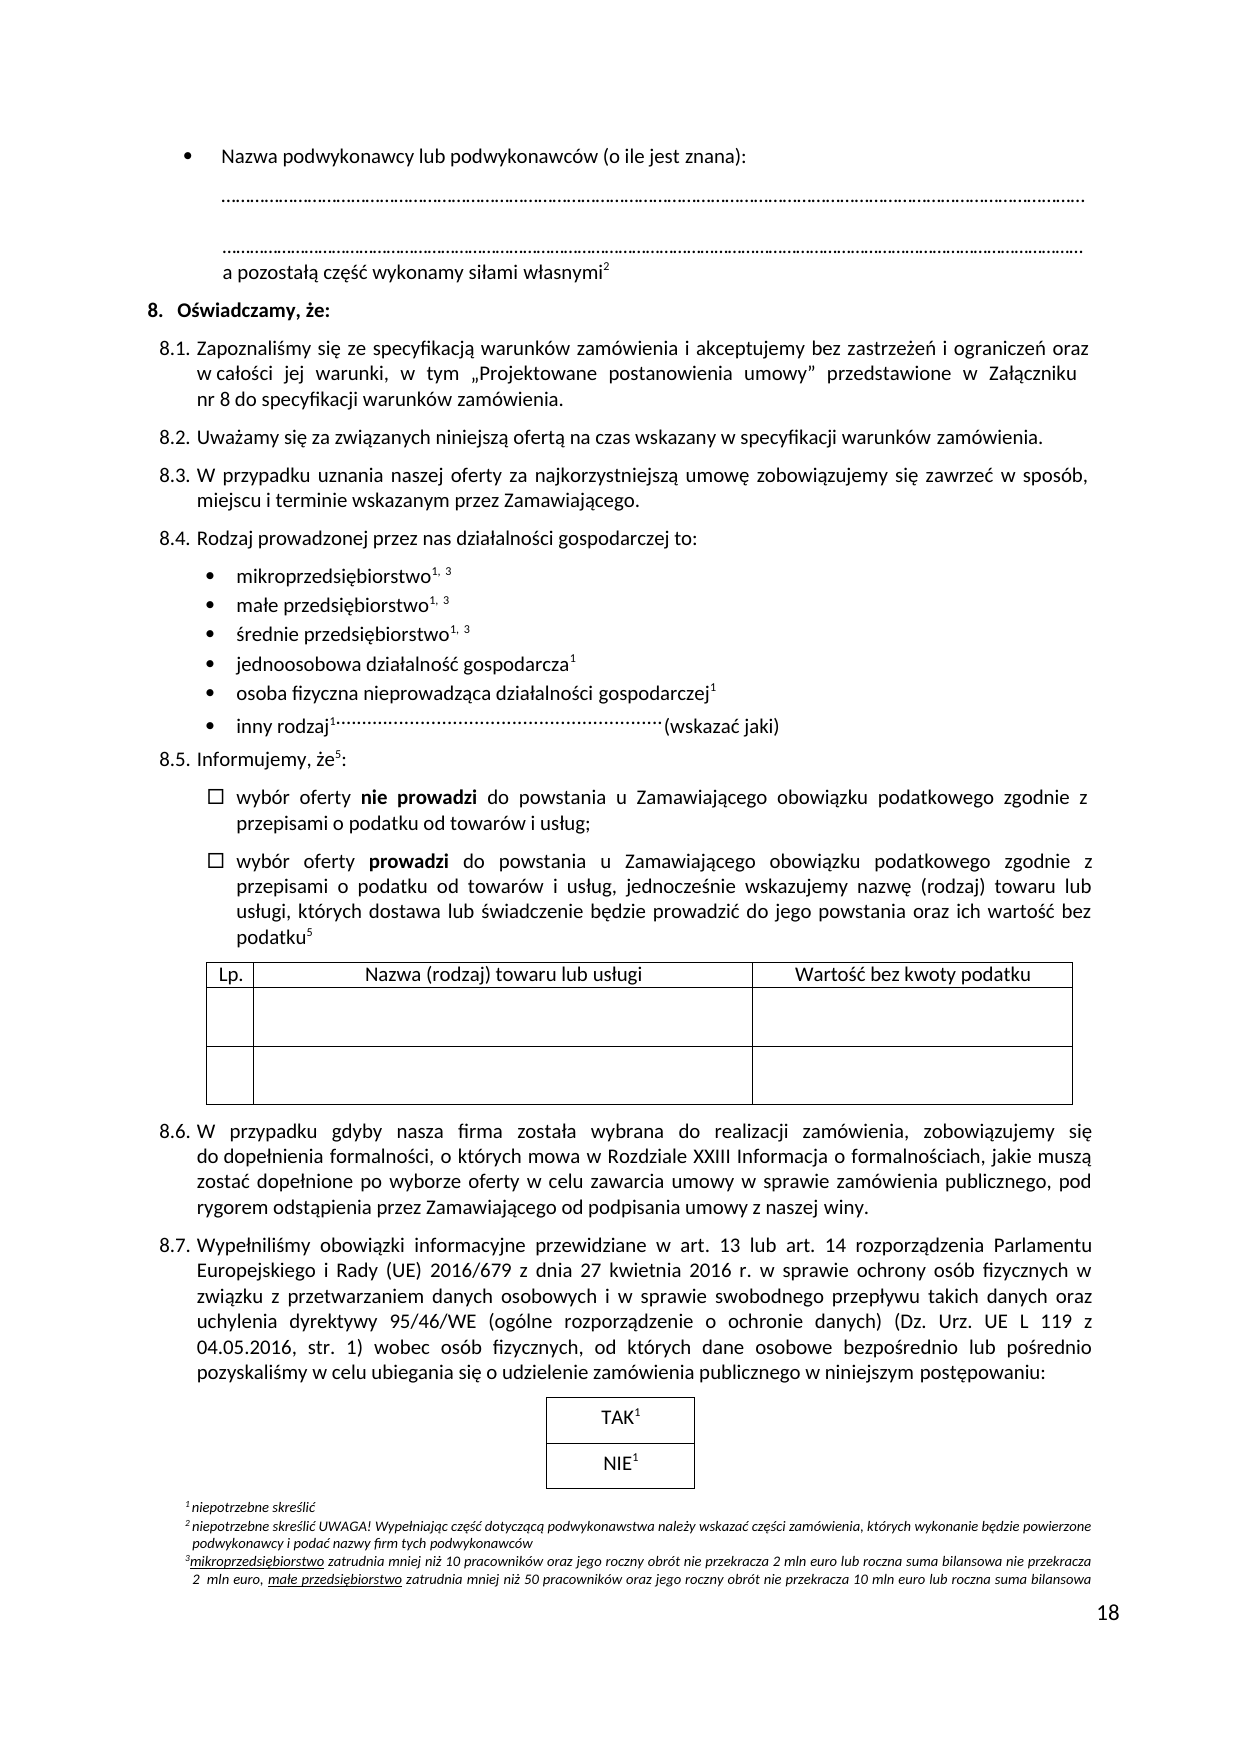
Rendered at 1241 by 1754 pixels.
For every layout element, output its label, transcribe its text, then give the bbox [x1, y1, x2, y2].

table_cell [753, 1047, 1072, 1104]
list Rodzaj prowadzonej przez nas działalności gospodarczej to: [159, 525, 1090, 551]
list Oświadczamy, że: [147, 297, 1119, 322]
table_header Nazwa (rodzaj) towaru lub usługi [254, 963, 752, 987]
table_header Lp. [207, 963, 253, 987]
text 1 niepotrzebne skreślić [185, 1394, 1119, 1517]
list wybór oferty prowadzi do powstania u Zamawiającego obowiązku podatkowego zgodnie z przepisami o podatku od towarów i usług, jednocześnie wskazujemy nazwę (rodzaj) towaru lub usługi, których dostawa lub świadczenie będzie prowadzić do jego powstania oraz ich wartość bez podatku5 [206, 848, 1093, 949]
list Zapoznaliśmy się ze specyfikacją warunków zamówienia i akceptujemy bez zastrzeżeń i ograniczeń oraz w całości jej warunki, w tym „Projektowane postanowienia umowy” przedstawione w Załączniku nr 8 do specyfikacji warunków zamówienia. [159, 335, 1090, 411]
list mikroprzedsiębiorstwo1, 3 [206, 563, 1119, 589]
table_cell [207, 988, 253, 1046]
table_header Wartość bez kwoty podatku [753, 963, 1072, 987]
list inny rodzaj1 (wskazać jaki) [206, 713, 1119, 739]
list Nazwa podwykonawcy lub podwykonawców (o ile jest znana): [184, 144, 1119, 169]
list małe przedsiębiorstwo1, 3 [206, 592, 1119, 618]
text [185, 1552, 1093, 1588]
list W przypadku uznania naszej oferty za najkorzystniejszą umowę zobowiązujemy się zawrzeć w sposób, miejscu i terminie wskazanym przez Zamawiającego. [159, 462, 1090, 513]
table_cell [753, 988, 1072, 1046]
list Informujemy, że5: [159, 747, 1119, 772]
text 2 niepotrzebne skreślić UWAGA! Wypełniając część dotyczącą podwykonawstwa należy wskazać części zamówienia, których wykonanie będzie powierzone podwykonawcy i podać nazwy firm tych podwykonawców [185, 1517, 1093, 1552]
list osoba fizyczna nieprowadząca działalności gospodarczej1 [206, 680, 1119, 705]
list jednoosobowa działalność gospodarcza1 [206, 651, 1119, 676]
table_cell [207, 1047, 253, 1104]
list W przypadku gdyby nasza firma została wybrana do realizacji zamówienia, zobowiązujemy się do dopełnienia formalności, o których mowa w Rozdziale XXIII Informacja o formalnościach, jakie muszą zostać dopełnione po wyborze oferty w celu zawarcia umowy w sprawie zamówienia publicznego, pod rygorem odstąpienia przez Zamawiającego od podpisania umowy z naszej winy. [159, 1118, 1093, 1219]
table_cell [254, 1047, 752, 1104]
list średnie przedsiębiorstwo1, 3 [206, 622, 1119, 647]
text ………………………………………………………………………………………………………………………………………………………………………a pozostałą część wykonamy siłami własnymi2 [222, 233, 1086, 284]
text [221, 182, 1119, 207]
list Uważamy się za związanych niniejszą ofertą na czas wskazany w specyfikacji warunków zamówienia. [159, 424, 1090, 449]
table_cell [254, 988, 752, 1046]
list Wypełniliśmy obowiązki informacyjne przewidziane w art. 13 lub art. 14 rozporządzenia Parlamentu Europejskiego i Rady (UE) 2016/679 z dnia 27 kwietnia 2016 r. w sprawie ochrony osób fizycznych w związku z przetwarzaniem danych osobowych i w sprawie swobodnego przepływu takich danych oraz uchylenia dyrektywy 95/46/WE (ogólne rozporządzenie o ochronie danych) (Dz. Urz. UE L 119 z 04.05.2016, str. 1) wobec osób fizycznych, od których dane osobowe bezpośrednio lub pośrednio pozyskaliśmy w celu ubiegania się o udzielenie zamówienia publicznego w niniejszym postępowaniu: [159, 1232, 1093, 1385]
list wybór oferty nie prowadzi do powstania u Zamawiającego obowiązku podatkowego zgodnie z przepisami o podatku od towarów i usług; [206, 784, 1093, 835]
